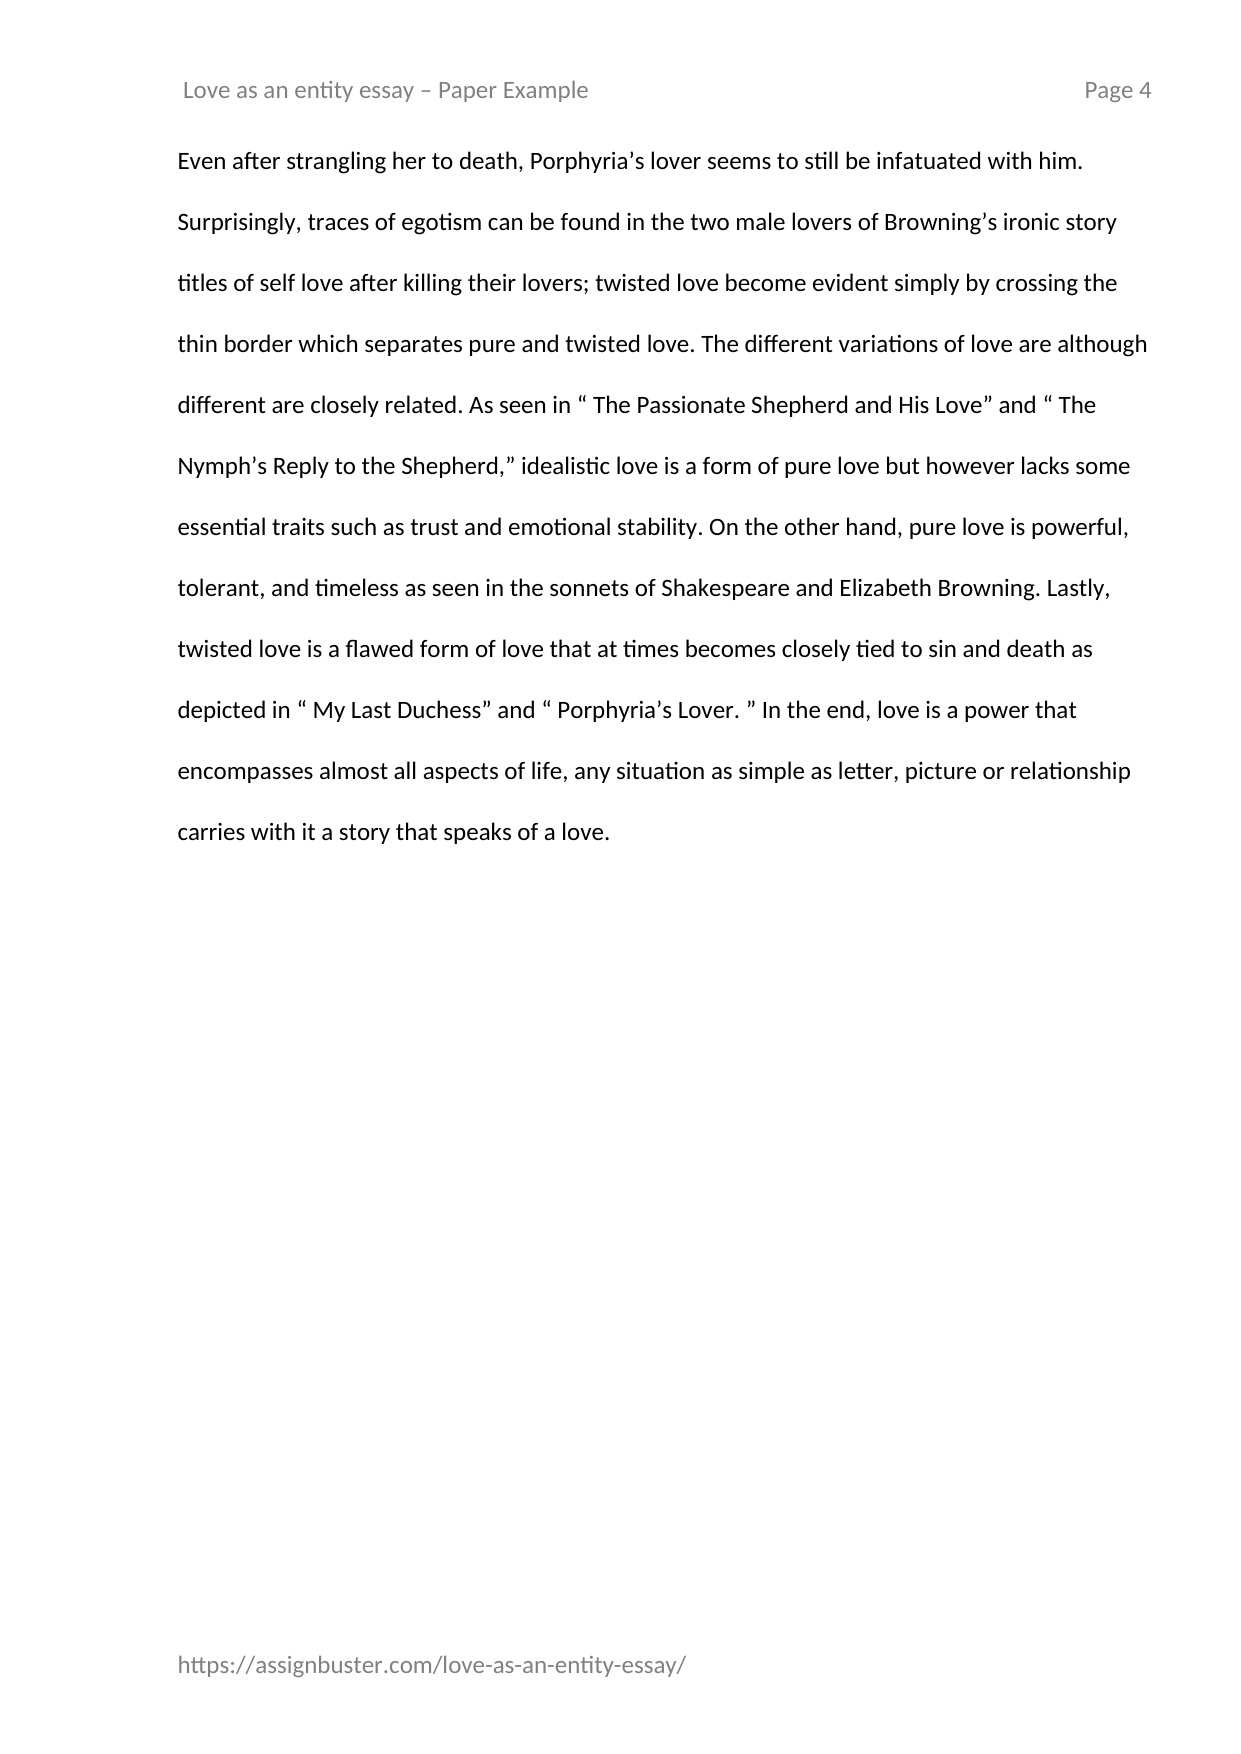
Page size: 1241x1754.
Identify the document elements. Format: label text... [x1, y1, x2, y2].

text Even after strangling her to death, Porphyria’s lover seems to still be infatuated with him. Surprisingly, traces of egotism can be found in the two male lovers of Browning’s ironic story titles of self love after killing their lovers; twisted love become evident simply by crossing the thin border which separates pure and twisted love. The different variations of love are although different are closely related. As seen in “ The Passionate Shepherd and His Love” and “ The Nymph’s Reply to the Shepherd,” idealistic love is a form of pure love but however lacks some essential traits such as trust and emotional stability. On the other hand, pure love is powerful, tolerant, and timeless as seen in the sonnets of Shakespeare and Elizabeth Browning. Lastly, twisted love is a flawed form of love that at times becomes closely tied to sin and death as depicted in “ My Last Duchess” and “ Porphyria’s Lover. ” In the end, love is a power that encompasses almost all aspects of life, any situation as simple as letter, picture or relationship carries with it a story that speaks of a love. [177, 145, 1152, 847]
